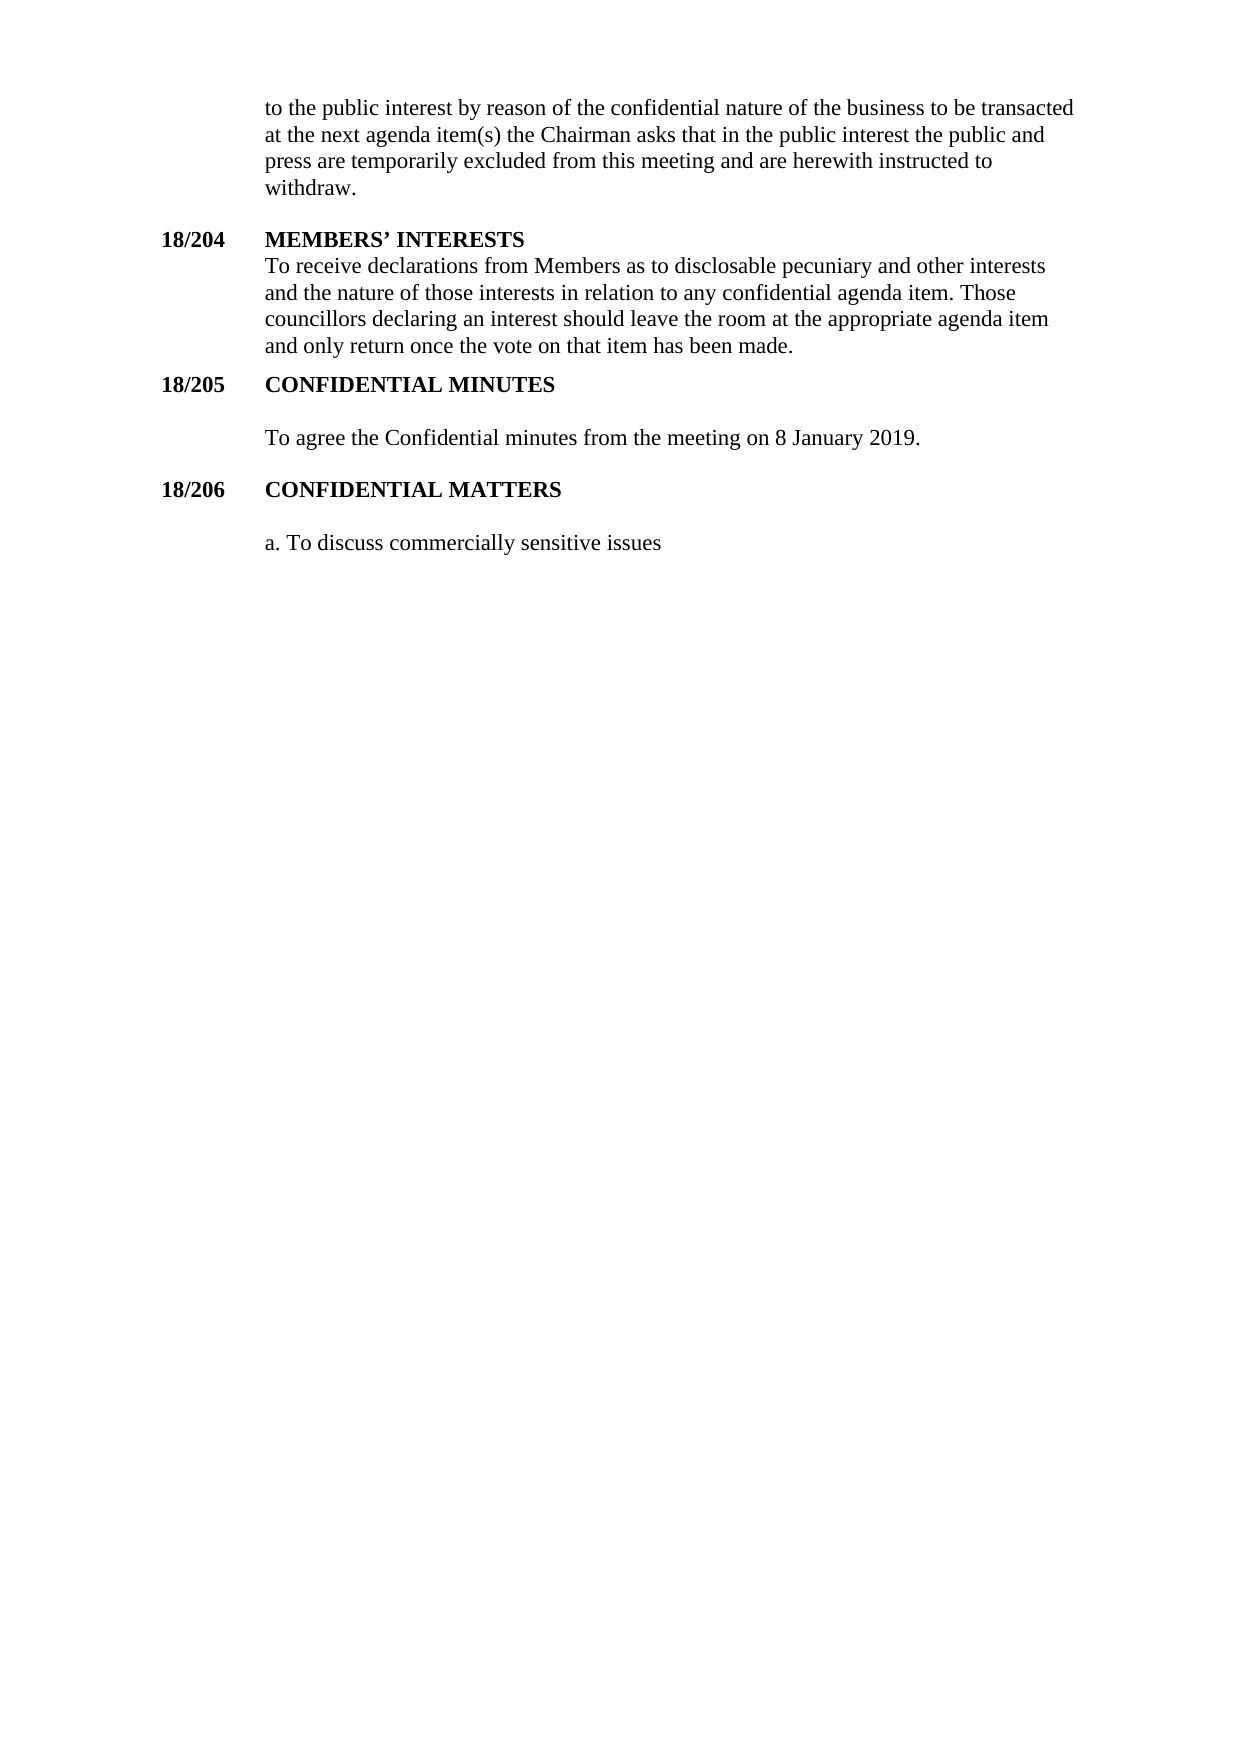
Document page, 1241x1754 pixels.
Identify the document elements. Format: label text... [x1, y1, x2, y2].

table_cell CONFIDENTIAL MATTERS a. To discuss commercially sensitive issues [253, 476, 1089, 582]
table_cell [253, 95, 1089, 371]
table_cell 18/205 [150, 371, 253, 476]
table_cell 18/206 [150, 476, 253, 582]
table_cell CONFIDENTIAL MINUTES To agree the Confidential minutes from the meeting on 8 January 2019. [253, 371, 1089, 476]
table_cell 18/203 18/204 [150, 95, 253, 371]
